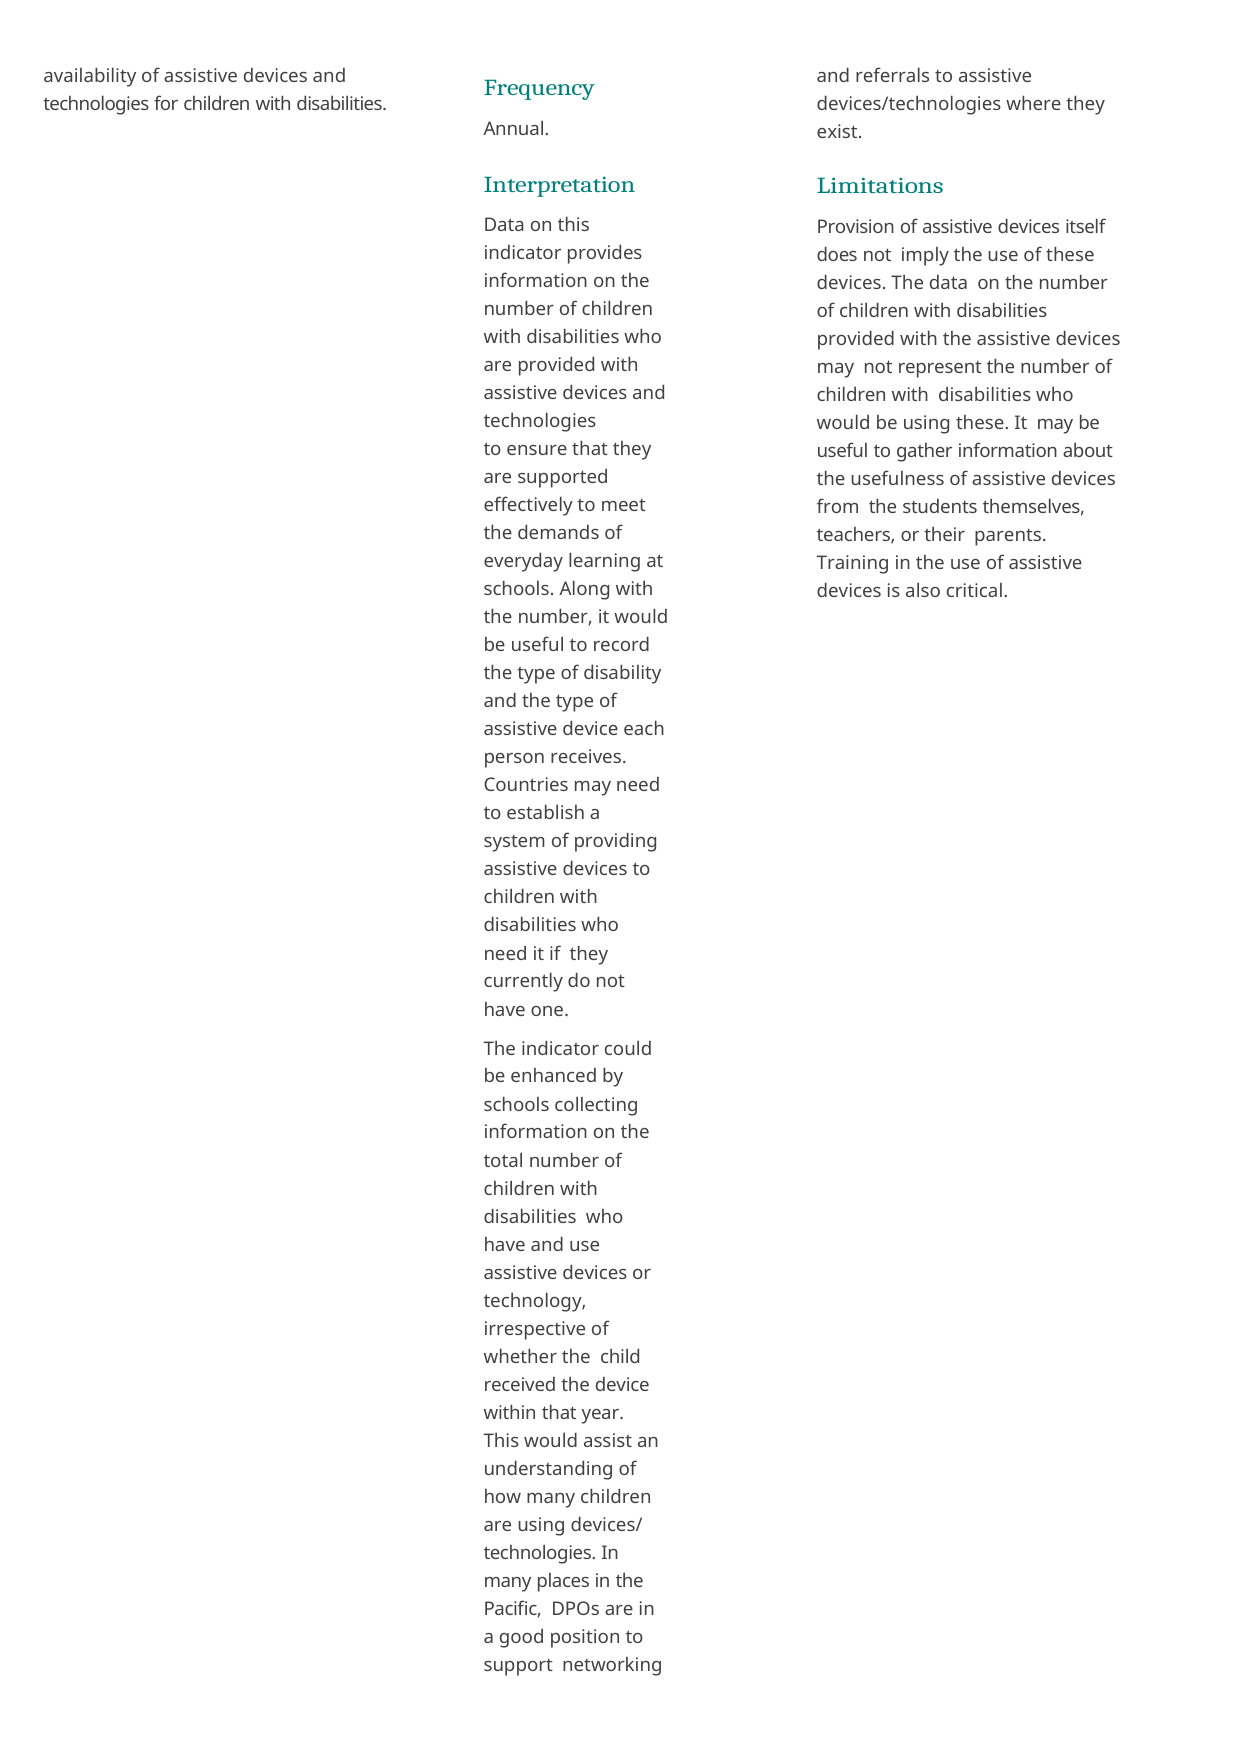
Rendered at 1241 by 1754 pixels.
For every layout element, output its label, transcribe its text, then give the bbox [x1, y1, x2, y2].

subtitle Limitations [816, 173, 1240, 199]
text Data on this indicator provides information on the number of children with disabilities who are provided with assistive devices and technologies [483, 211, 668, 433]
subtitle Frequency [483, 75, 786, 101]
text Annual. [483, 116, 786, 141]
text Countries may need to establish a system of providing assistive devices to children with disabilities who need it if they currently do not have one. [483, 772, 666, 1021]
text to ensure that they are supported effectively to meet the demands of everyday learning at schools. Along with the number, it would be useful to record the type of disability and the type of assistive device each person receives. [483, 435, 668, 769]
subtitle Interpretation [483, 171, 786, 198]
text Provision of assistive devices itself does not imply the use of these devices. The data on the number of children with disabilities provided with the assistive devices may not represent the number of children with disabilities who would be using these. It may be useful to gather information about the usefulness of assistive devices from the students themselves, teachers, or their parents. Training in the use of assistive devices is also critical. [816, 213, 1123, 603]
text The indicator could be enhanced by schools collecting information on the total number of children with disabilities who have and use assistive devices or technology, irrespective of whether the child received the device within that year. This would assist an understanding of how many children are using devices/ technologies. In many places in the Pacific, DPOs are in a good position to support networking and referrals to assistive devices/technologies where they exist. [483, 1035, 668, 1677]
